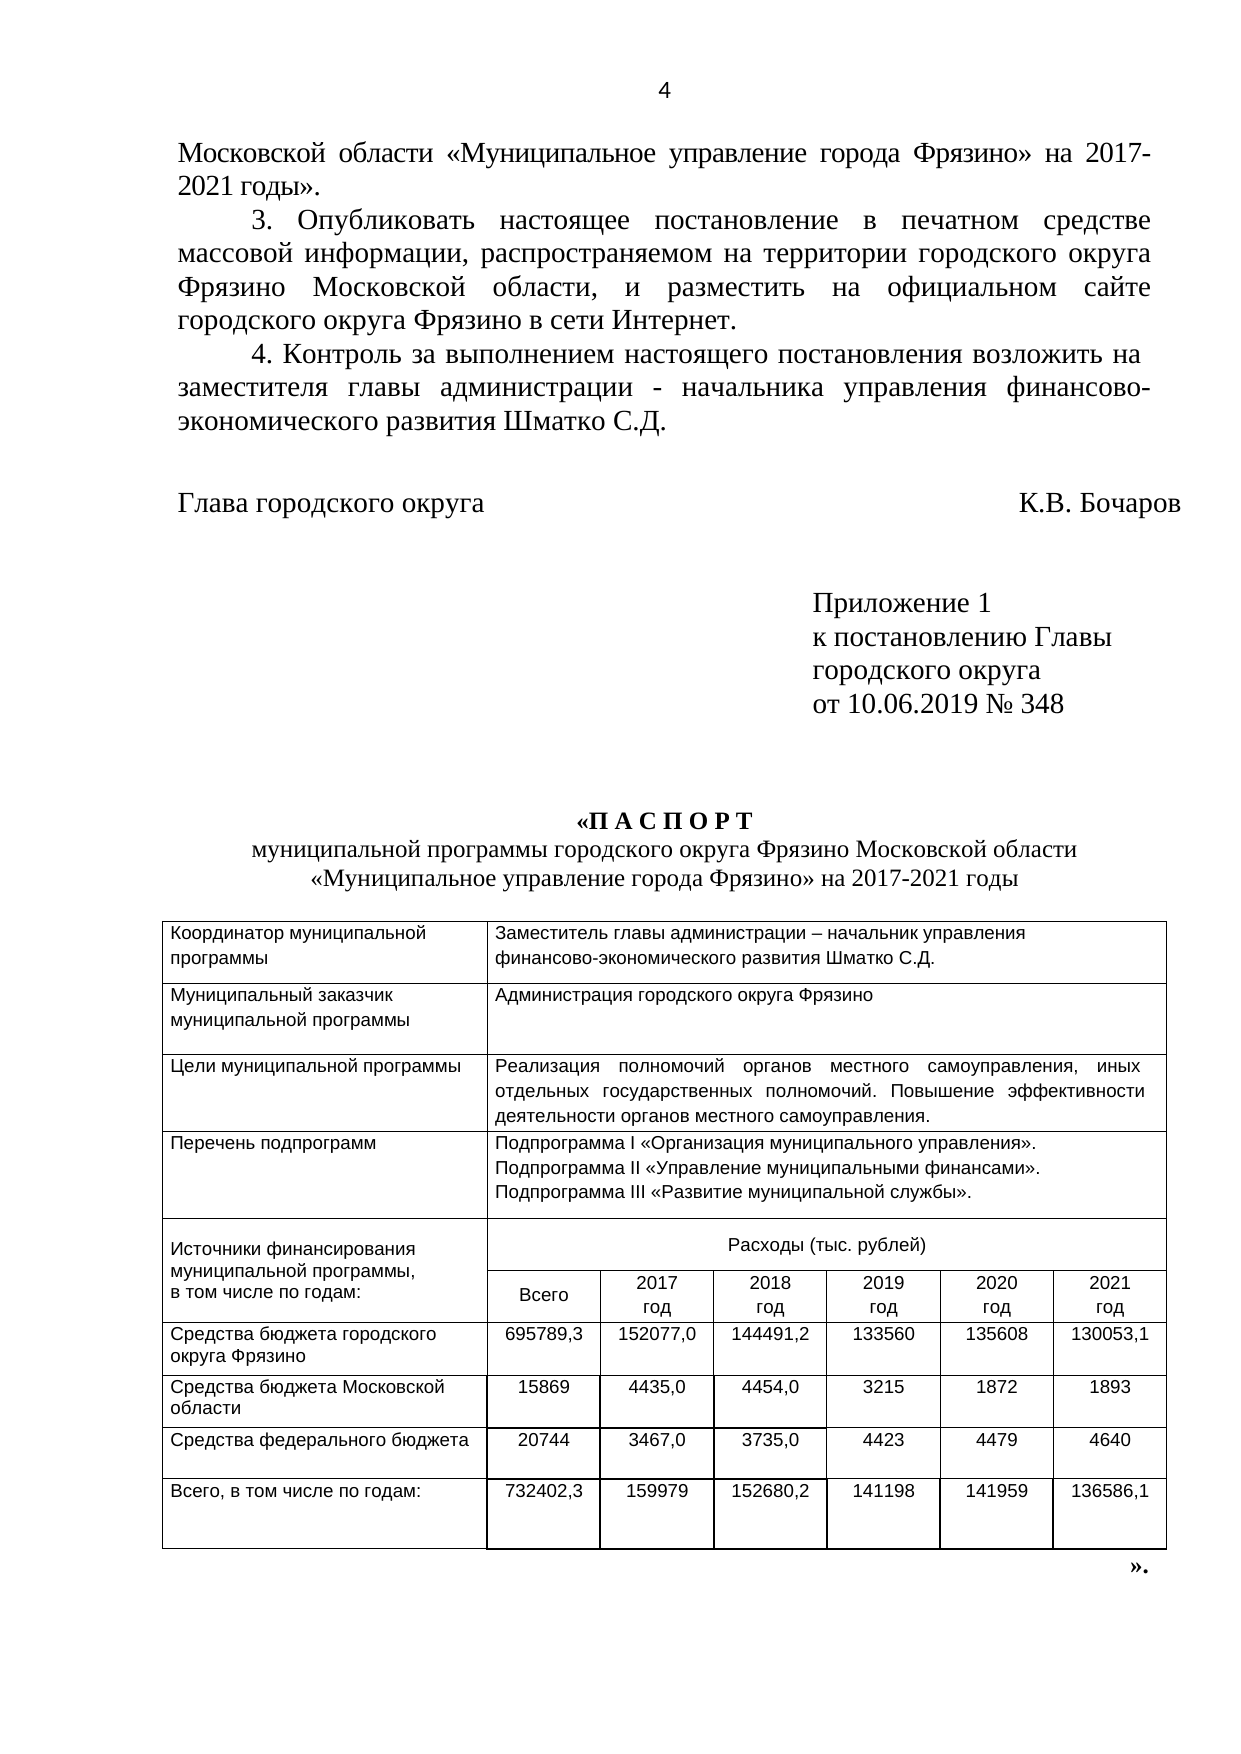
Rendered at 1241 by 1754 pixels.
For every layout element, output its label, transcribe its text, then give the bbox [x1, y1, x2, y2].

table_cell Средства бюджета Московской области [163, 1376, 486, 1427]
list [177, 135, 1152, 202]
table_header Заместитель главы администрации – начальник управления финансово-экономического развития Шматко С.Д. [488, 922, 1166, 983]
table_cell Цели муниципальной программы [163, 1055, 487, 1131]
table_cell 141959 [941, 1479, 1052, 1548]
table_cell Подпрограмма I «Организация муниципального управления». Подпрограмма II «Управление муниципальными финансами». Подпрограмма III «Развитие муниципальной службы». [488, 1132, 1166, 1218]
table_cell 2017 год [601, 1271, 713, 1322]
list 4. Контроль за выполнением настоящего постановления возложить на заместителя главы администрации - начальника управления финансово-экономического развития Шматко С.Д. [177, 336, 1152, 437]
table_cell 695789,3 [488, 1323, 600, 1374]
table_cell 4479 [941, 1428, 1053, 1478]
text от 10.06.2019 № 348 [177, 686, 1152, 719]
table_cell Перечень подпрограмм [163, 1132, 487, 1218]
table_cell Источники финансирования муниципальной программы, в том числе по годам: [163, 1219, 487, 1322]
table_cell 2020 год [941, 1271, 1053, 1322]
table_cell 4423 [827, 1428, 940, 1478]
table_cell 144491,2 [714, 1323, 826, 1374]
text ». [177, 1550, 1152, 1579]
table_cell Всего [488, 1271, 600, 1322]
table_cell 4640 [1054, 1428, 1166, 1478]
table_cell Средства федерального бюджета [163, 1428, 486, 1478]
table_cell 1893 [1054, 1376, 1166, 1427]
table_cell 136586,1 [1054, 1479, 1166, 1548]
text Глава городского округа К.В. Бочаров [177, 485, 1152, 518]
table_cell 15869 [488, 1376, 599, 1427]
table_cell 1872 [941, 1376, 1053, 1427]
text городского округа [177, 652, 1152, 686]
table_cell 4435,0 [601, 1376, 713, 1427]
table_cell 3215 [827, 1376, 940, 1427]
table_cell 3467,0 [601, 1429, 713, 1478]
table_cell 2021 год [1054, 1271, 1166, 1322]
table_header Координатор муниципальной программы [163, 922, 487, 983]
table_cell 152680,2 [715, 1480, 826, 1548]
table_cell 130053,1 [1054, 1323, 1166, 1374]
text Приложение 1 [177, 585, 1152, 619]
text к постановлению Главы [177, 619, 1152, 652]
table_cell 4454,0 [715, 1376, 826, 1427]
table_cell Муниципальный заказчик муниципальной программы [163, 984, 487, 1054]
table_cell 732402,3 [488, 1480, 599, 1548]
table_cell 20744 [488, 1429, 599, 1478]
text «П А С П О Р Т [177, 806, 1152, 834]
table_cell Средства бюджета городского округа Фрязино [163, 1323, 487, 1374]
table_cell 2018 год [714, 1271, 826, 1322]
table_cell 135608 [941, 1323, 1053, 1374]
table_cell 152077,0 [601, 1323, 713, 1374]
table_cell Расходы (тыс. рублей) [488, 1219, 1166, 1270]
table_cell 141198 [828, 1479, 939, 1548]
text «Муниципальное управление города Фрязино» на 2017-2021 годы [177, 863, 1152, 892]
text муниципальной программы городского округа Фрязино Московской области [177, 834, 1152, 863]
table_cell Администрация городского округа Фрязино [488, 984, 1166, 1054]
table_cell Всего, в том числе по годам: [163, 1479, 486, 1548]
list 3. Опубликовать настоящее постановление в печатном средстве массовой информации, распространяемом на территории городского округа Фрязино Московской области, и разместить на официальном сайте городского округа Фрязино в сети Интернет. [177, 202, 1152, 336]
table_cell 2019 год [827, 1271, 940, 1322]
table_cell 3735,0 [715, 1429, 826, 1478]
table_cell Реализация полномочий органов местного самоуправления, иных отдельных государственных полномочий. Повышение эффективности деятельности органов местного самоуправления. [488, 1055, 1166, 1131]
table_cell 159979 [601, 1480, 713, 1548]
table_cell 133560 [827, 1323, 940, 1374]
